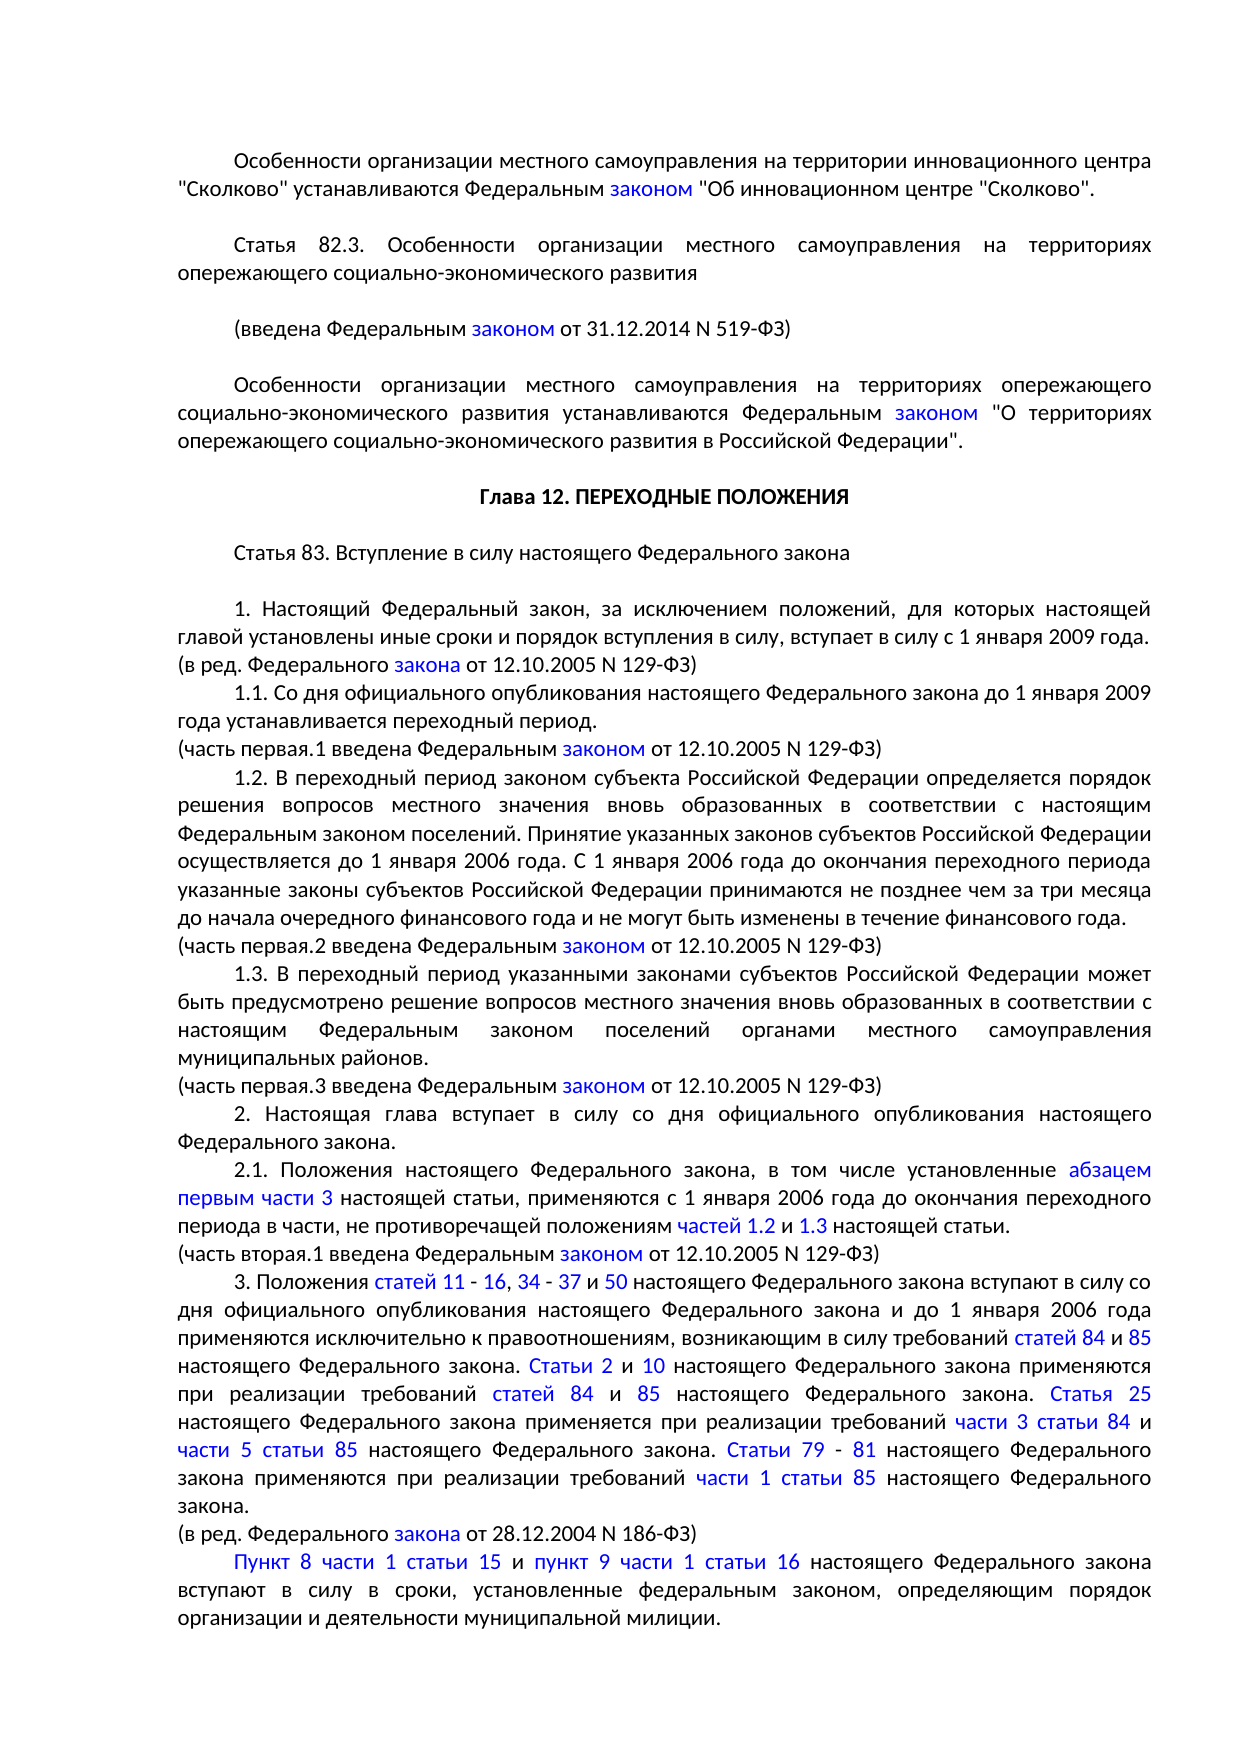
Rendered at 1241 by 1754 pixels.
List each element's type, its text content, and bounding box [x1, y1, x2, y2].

text 2. Настоящая глава вступает в силу со дня официального опубликования настоящего Федерального закона. [177, 1099, 1152, 1155]
text Статья 83. Вступление в силу настоящего Федерального закона [177, 538, 1152, 566]
text Статья 82.3. Особенности организации местного самоуправления на территориях опережающего социально-экономического развития [177, 230, 1152, 286]
text (часть вторая.1 введена Федеральным законом от 12.10.2005 N 129-ФЗ) [177, 1239, 1152, 1267]
text Особенности организации местного самоуправления на территории инновационного центра "Сколково" устанавливаются Федеральным законом "Об инновационном центре "Сколково". [177, 146, 1152, 202]
text Пункт 8 части 1 статьи 15 и пункт 9 части 1 статьи 16 настоящего Федерального закона вступают в силу в сроки, установленные федеральным законом, определяющим порядок организации и деятельности муниципальной милиции. [177, 1547, 1152, 1631]
text (в ред. Федерального закона от 12.10.2005 N 129-ФЗ) [177, 651, 1152, 678]
text (введена Федеральным законом от 31.12.2014 N 519-ФЗ) [177, 314, 1152, 342]
text (часть первая.3 введена Федеральным законом от 12.10.2005 N 129-ФЗ) [177, 1071, 1152, 1099]
text (часть первая.1 введена Федеральным законом от 12.10.2005 N 129-ФЗ) [177, 734, 1152, 763]
text 1. Настоящий Федеральный закон, за исключением положений, для которых настоящей главой установлены иные сроки и порядок вступления в силу, вступает в силу с 1 января 2009 года. [177, 594, 1152, 651]
title Глава 12. ПЕРЕХОДНЫЕ ПОЛОЖЕНИЯ [177, 482, 1152, 510]
text 2.1. Положения настоящего Федерального закона, в том числе установленные абзацем первым части 3 настоящей статьи, применяются с 1 января 2006 года до окончания переходного периода в части, не противоречащей положениям частей 1.2 и 1.3 настоящей статьи. [177, 1155, 1152, 1239]
text 1.3. В переходный период указанными законами субъектов Российской Федерации может быть предусмотрено решение вопросов местного значения вновь образованных в соответствии с настоящим Федеральным законом поселений органами местного самоуправления муниципальных районов. [177, 959, 1152, 1071]
text 1.2. В переходный период законом субъекта Российской Федерации определяется порядок решения вопросов местного значения вновь образованных в соответствии с настоящим Федеральным законом поселений. Принятие указанных законов субъектов Российской Федерации осуществляется до 1 января 2006 года. С 1 января 2006 года до окончания переходного периода указанные законы субъектов Российской Федерации принимаются не позднее чем за три месяца до начала очередного финансового года и не могут быть изменены в течение финансового года. [177, 763, 1152, 931]
text (часть первая.2 введена Федеральным законом от 12.10.2005 N 129-ФЗ) [177, 931, 1152, 959]
text 3. Положения статей 11 - 16, 34 - 37 и 50 настоящего Федерального закона вступают в силу со дня официального опубликования настоящего Федерального закона и до 1 января 2006 года применяются исключительно к правоотношениям, возникающим в силу требований статей 84 и 85 настоящего Федерального закона. Статьи 2 и 10 настоящего Федерального закона применяются при реализации требований статей 84 и 85 настоящего Федерального закона. Статья 25 настоящего Федерального закона применяется при реализации требований части 3 статьи 84 и части 5 статьи 85 настоящего Федерального закона. Статьи 79 - 81 настоящего Федерального закона применяются при реализации требований части 1 статьи 85 настоящего Федерального закона. [177, 1267, 1152, 1519]
text (в ред. Федерального закона от 28.12.2004 N 186-ФЗ) [177, 1519, 1152, 1547]
text Особенности организации местного самоуправления на территориях опережающего социально-экономического развития устанавливаются Федеральным законом "О территориях опережающего социально-экономического развития в Российской Федерации". [177, 370, 1152, 454]
text 1.1. Со дня официального опубликования настоящего Федерального закона до 1 января 2009 года устанавливается переходный период. [177, 678, 1152, 734]
